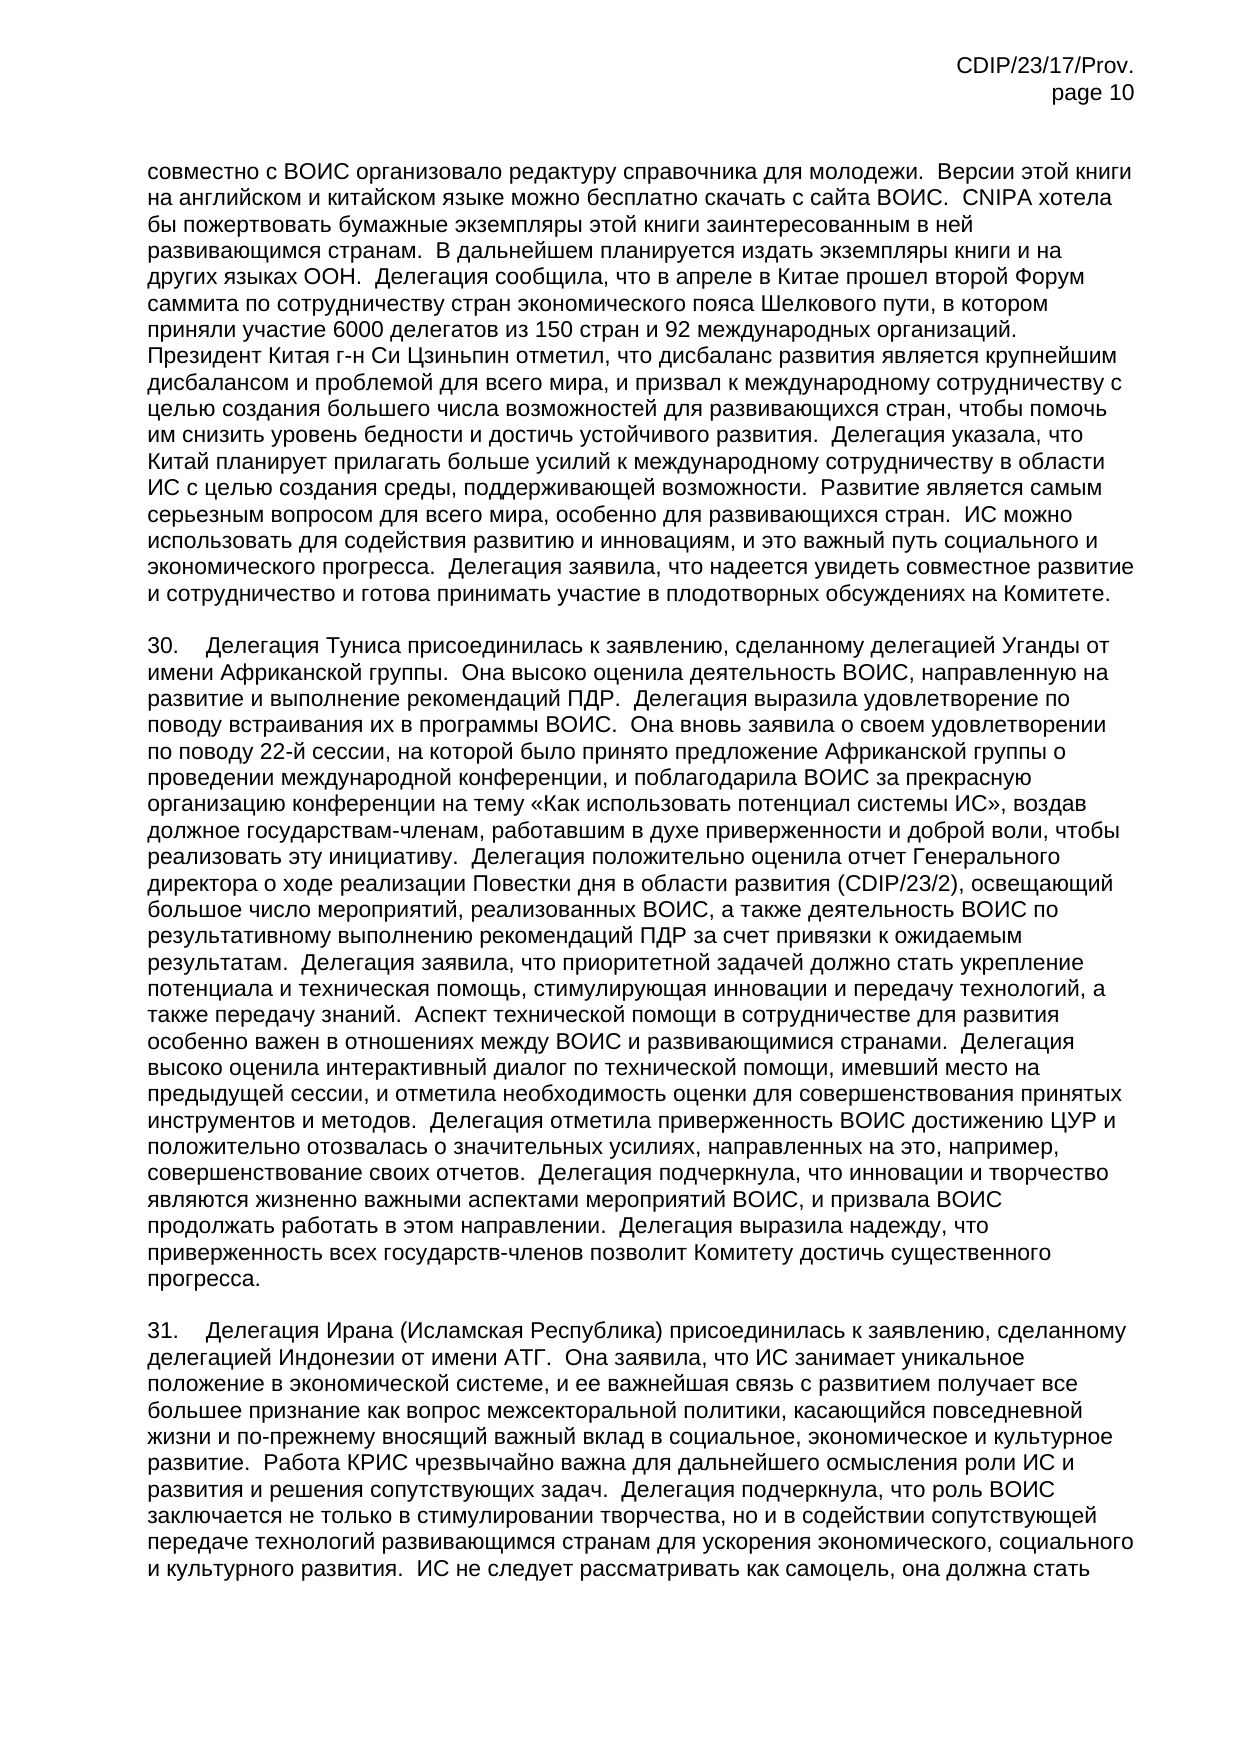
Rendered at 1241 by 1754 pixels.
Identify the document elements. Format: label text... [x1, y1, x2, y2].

list Делегация Туниса присоединилась к заявлению, сделанному делегацией Уганды от имени Африканской группы. Она высоко оценила деятельность ВОИС, направленную на развитие и выполнение рекомендаций ПДР. Делегация выразила удовлетворение по поводу встраивания их в программы ВОИС. Она вновь заявила о своем удовлетворении по поводу 22-й сессии, на которой было принято предложение Африканской группы о проведении международной конференции, и поблагодарила ВОИС за прекрасную организацию конференции на тему «Как использовать потенциал системы ИС», воздав должное государствам-членам, работавшим в духе приверженности и доброй воли, чтобы реализовать эту инициативу. Делегация положительно оценила отчет Генерального директора о ходе реализации Повестки дня в области развития (CDIP/23/2), освещающий большое число мероприятий, реализованных ВОИС, а также деятельность ВОИС по результативному выполнению рекомендаций ПДР за счет привязки к ожидаемым результатам. Делегация заявила, что приоритетной задачей должно стать укрепление потенциала и техническая помощь, стимулирующая инновации и передачу технологий, а также передачу знаний. Аспект технической помощи в сотрудничестве для развития особенно важен в отношениях между ВОИС и развивающимися странами. Делегация высоко оценила интерактивный диалог по технической помощи, имевший место на предыдущей сессии, и отметила необходимость оценки для совершенствования принятых инструментов и методов. Делегация отметила приверженность ВОИС достижению ЦУР и положительно отозвалась о значительных усилиях, направленных на это, например, совершенствование своих отчетов. Делегация подчеркнула, что инновации и творчество являются жизненно важными аспектами мероприятий ВОИС, и призвала ВОИС продолжать работать в этом направлении. Делегация выразила надежду, что приверженность всех государств-членов позволит Комитету достичь существенного прогресса. [147, 632, 1134, 1291]
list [147, 158, 1134, 606]
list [147, 1317, 1134, 1581]
